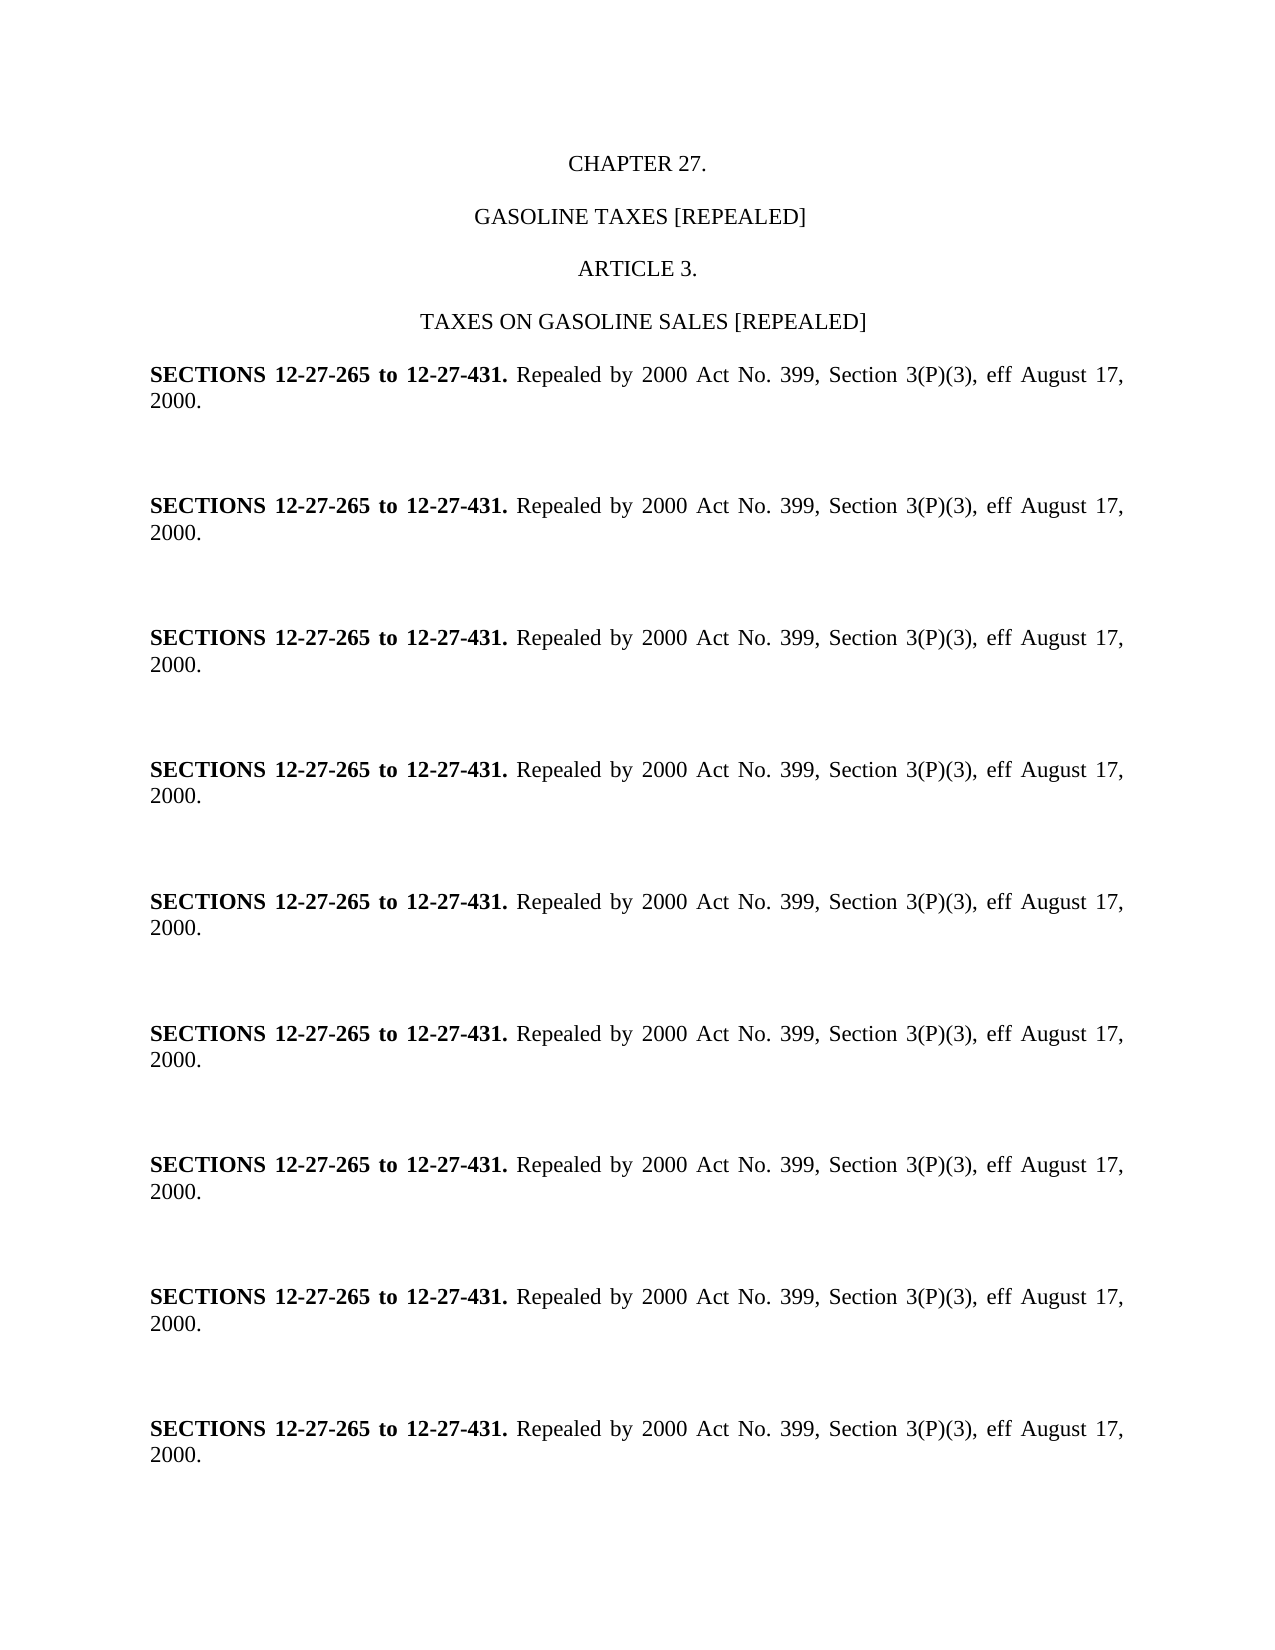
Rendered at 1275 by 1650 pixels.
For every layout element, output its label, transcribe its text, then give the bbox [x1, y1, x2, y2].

text CHAPTER 27. [150, 150, 1125, 176]
text TAXES ON GASOLINE SALES [REPEALED] [150, 308, 1125, 334]
text SECTIONS 12-27-265 to 12-27-431. Repealed by 2000 Act No. 399, Section 3(P)(3), eff August 17, 2000. [150, 361, 1125, 413]
text SECTIONS 12-27-265 to 12-27-431. Repealed by 2000 Act No. 399, Section 3(P)(3), eff August 17, 2000. [150, 1151, 1125, 1204]
text SECTIONS 12-27-265 to 12-27-431. Repealed by 2000 Act No. 399, Section 3(P)(3), eff August 17, 2000. [150, 624, 1125, 677]
text ARTICLE 3. [150, 255, 1125, 282]
text SECTIONS 12-27-265 to 12-27-431. Repealed by 2000 Act No. 399, Section 3(P)(3), eff August 17, 2000. [150, 756, 1125, 809]
text SECTIONS 12-27-265 to 12-27-431. Repealed by 2000 Act No. 399, Section 3(P)(3), eff August 17, 2000. [150, 493, 1125, 545]
text GASOLINE TAXES [REPEALED] [150, 203, 1125, 229]
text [150, 1283, 1125, 1336]
text SECTIONS 12-27-265 to 12-27-431. Repealed by 2000 Act No. 399, Section 3(P)(3), eff August 17, 2000. [150, 888, 1125, 941]
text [150, 1415, 1125, 1468]
text SECTIONS 12-27-265 to 12-27-431. Repealed by 2000 Act No. 399, Section 3(P)(3), eff August 17, 2000. [150, 1020, 1125, 1072]
